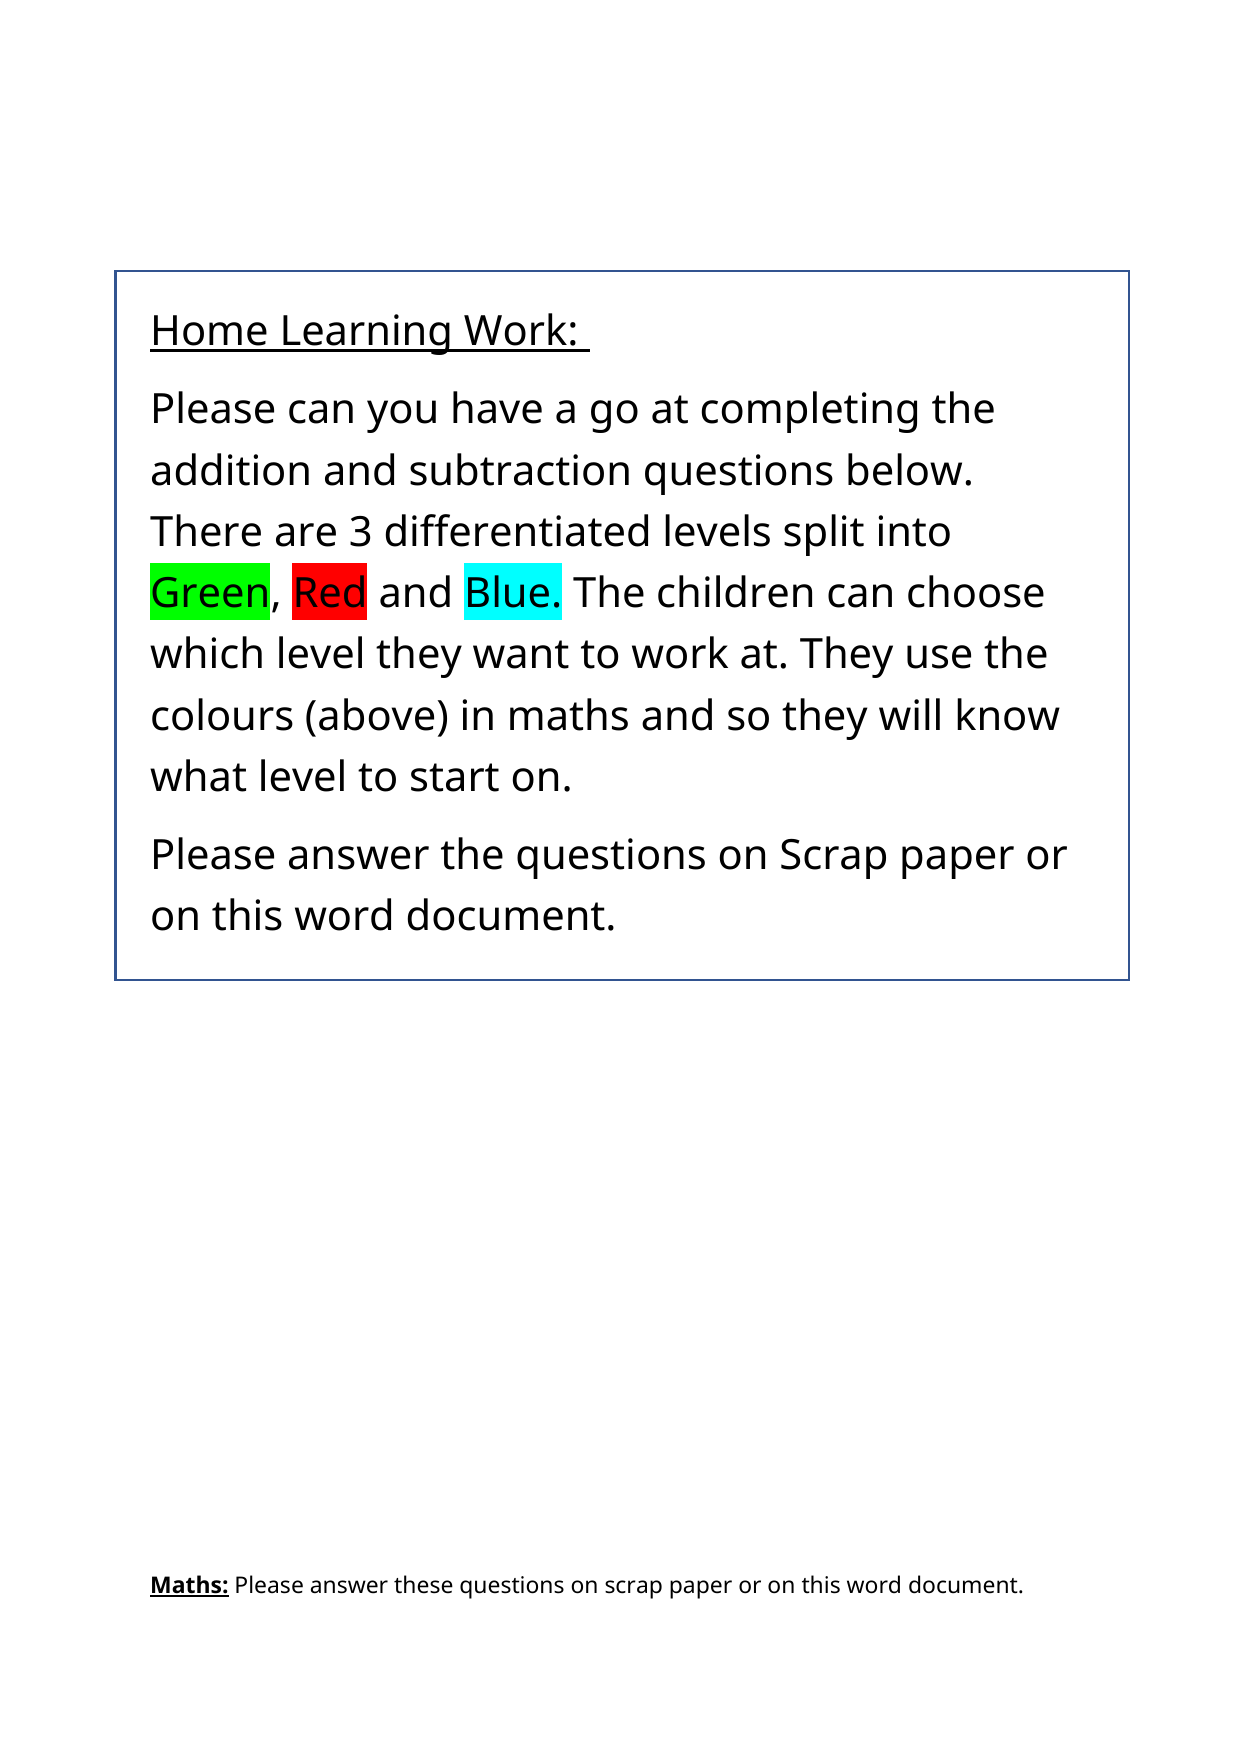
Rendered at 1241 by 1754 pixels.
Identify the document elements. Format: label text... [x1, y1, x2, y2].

text Maths: Please answer these questions on scrap paper or on this word document. [150, 1569, 1090, 1600]
text Please answer the questions on Scrap paper or on this word document. [150, 824, 1090, 943]
text Please can you have a go at completing the addition and subtraction questions below. There are 3 differentiated levels split into Green, Red and Blue. The children can choose which level they want to work at. They use the colours (above) in maths and so they will know what level to start on. [150, 379, 1090, 803]
text Home Learning Work: [150, 301, 1090, 358]
